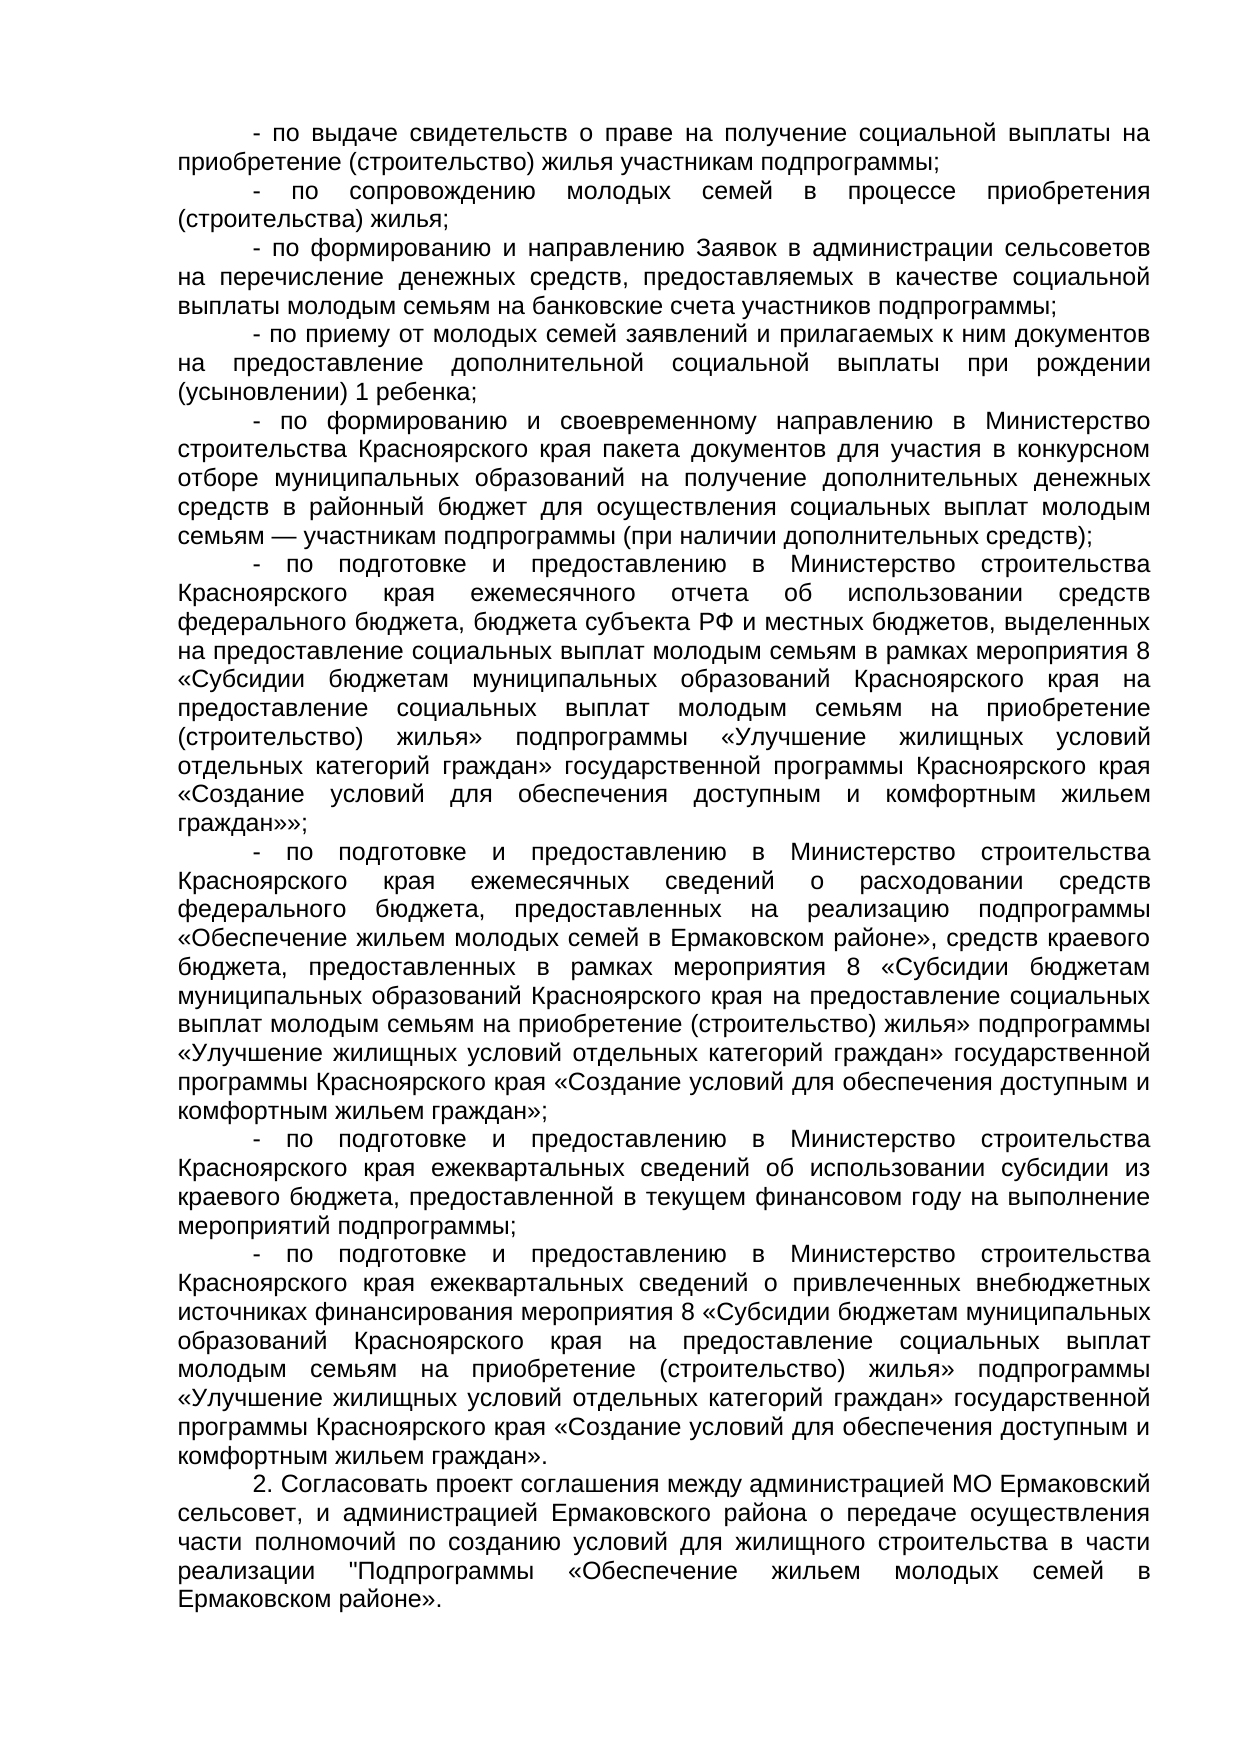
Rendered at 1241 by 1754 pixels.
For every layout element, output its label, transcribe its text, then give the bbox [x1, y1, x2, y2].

text - по подготовке и предоставлению в Министерство строительства Красноярского края ежеквартальных сведений об использовании субсидии из краевого бюджета, предоставленной в текущем финансовом году на выполнение мероприятий подпрограммы; [177, 1124, 1152, 1239]
text - по выдаче свидетельств о праве на получение социальной выплаты на приобретение (строительство) жилья участникам подпрограммы; [177, 118, 1152, 176]
text - по сопровождению молодых семей в процессе приобретения (строительства) жилья; [177, 176, 1152, 233]
text - по формированию и направлению Заявок в администрации сельсоветов на перечисление денежных средств, предоставляемых в качестве социальной выплаты молодым семьям на банковские счета участников подпрограммы; [177, 233, 1152, 319]
text - по подготовке и предоставлению в Министерство строительства Красноярского края ежемесячного отчета об использовании средств федерального бюджета, бюджета субъекта РФ и местных бюджетов, выделенных на предоставление социальных выплат молодым семьям в рамках мероприятия 8 «Субсидии бюджетам муниципальных образований Красноярского края на предоставление социальных выплат молодым семьям на приобретение (строительство) жилья» подпрограммы «Улучшение жилищных условий отдельных категорий граждан» государственной программы Красноярского края «Создание условий для обеспечения доступным и комфортным жильем граждан»»; [177, 549, 1152, 837]
text - по подготовке и предоставлению в Министерство строительства Красноярского края ежемесячных сведений о расходовании средств федерального бюджета, предоставленных на реализацию подпрограммы «Обеспечение жильем молодых семей в Ермаковском районе», средств краевого бюджета, предоставленных в рамках мероприятия 8 «Субсидии бюджетам муниципальных образований Красноярского края на предоставление социальных выплат молодым семьям на приобретение (строительство) жилья» подпрограммы «Улучшение жилищных условий отдельных категорий граждан» государственной программы Красноярского края «Создание условий для обеспечения доступным и комфортным жильем граждан»; [177, 837, 1152, 1124]
text - по формированию и своевременному направлению в Министерство строительства Красноярского края пакета документов для участия в конкурсном отборе муниципальных образований на получение дополнительных денежных средств в районный бюджет для осуществления социальных выплат молодым семьям — участникам подпрограммы (при наличии дополнительных средств); [177, 406, 1152, 549]
text - по подготовке и предоставлению в Министерство строительства Красноярского края ежеквартальных сведений о привлеченных внебюджетных источниках финансирования мероприятия 8 «Субсидии бюджетам муниципальных образований Красноярского края на предоставление социальных выплат молодым семьям на приобретение (строительство) жилья» подпрограммы «Улучшение жилищных условий отдельных категорий граждан» государственной программы Красноярского края «Создание условий для обеспечения доступным и комфортным жильем граждан». [177, 1239, 1152, 1469]
text 2. Согласовать проект соглашения между администрацией МО Ермаковский сельсовет, и администрацией Ермаковского района о передаче осуществления части полномочий по созданию условий для жилищного строительства в части реализации "Подпрограммы «Обеспечение жильем молодых семей в Ермаковском районе». [177, 1469, 1152, 1613]
text - по приему от молодых семей заявлений и прилагаемых к ним документов на предоставление дополнительной социальной выплаты при рождении (усыновлении) 1 ребенка; [177, 319, 1152, 406]
